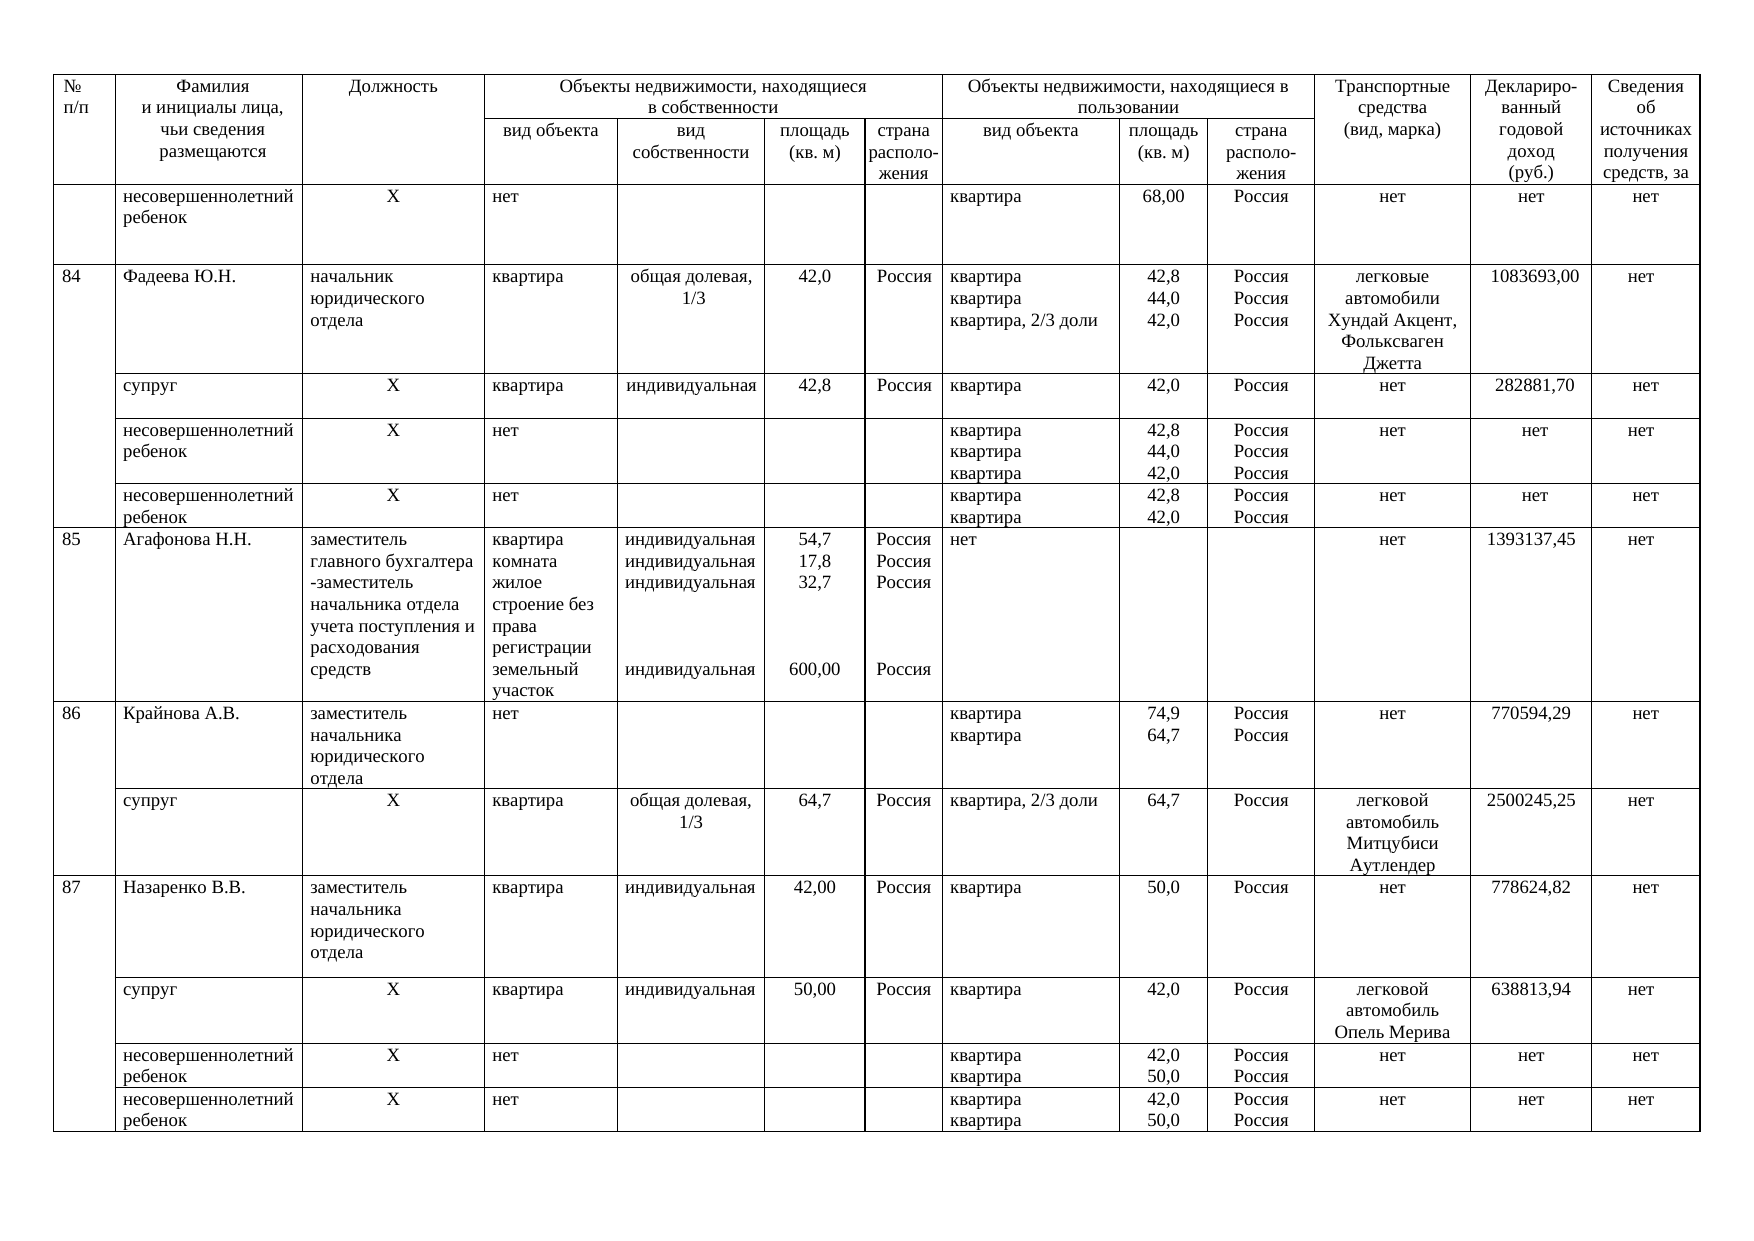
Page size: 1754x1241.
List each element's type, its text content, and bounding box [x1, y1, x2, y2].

table_cell нет [1315, 1088, 1470, 1131]
table_cell 50,0 [1120, 876, 1207, 977]
table_cell нет [1592, 528, 1699, 701]
table_cell вид собственности [618, 119, 764, 184]
table_cell квартира квартира [943, 702, 1119, 788]
table_cell вид объекта [485, 119, 617, 184]
table_cell Х [303, 1044, 484, 1087]
table_cell Россия [866, 374, 942, 417]
table_cell нет [485, 419, 617, 483]
table_cell [866, 1044, 942, 1087]
table_cell заместитель начальника юридического отдела [303, 876, 484, 977]
table_cell Россия Россия [1208, 702, 1314, 788]
table_cell 50,00 [765, 978, 864, 1042]
table_cell вид объекта [943, 119, 1119, 184]
table_cell площадь (кв. м) [1120, 119, 1207, 184]
table_cell легковой автомобиль Опель Мерива [1315, 978, 1470, 1042]
table_cell нет [1592, 374, 1699, 417]
table_cell 638813,94 [1471, 978, 1591, 1042]
table_cell 282881,70 [1471, 374, 1591, 417]
table_cell Россия [1208, 185, 1314, 264]
table_cell квартира квартира [943, 1044, 1119, 1087]
table_cell 42,8 44,0 42,0 [1120, 419, 1207, 483]
table_cell легковые автомобили Хундай Акцент, Фольксваген Джетта [1315, 265, 1470, 373]
table_cell площадь (кв. м) [765, 119, 864, 184]
table_cell квартира [943, 978, 1119, 1042]
table_cell индивидуальная [618, 876, 764, 977]
table_cell Х [303, 1088, 484, 1131]
table_cell нет [1471, 484, 1591, 527]
table_cell нет [485, 484, 617, 527]
table_cell нет [485, 185, 617, 264]
table_cell 68,00 [1120, 185, 1207, 264]
table_cell Назаренко В.В. [116, 876, 302, 977]
table_cell нет [1592, 978, 1699, 1042]
table_cell нет [1592, 265, 1699, 373]
table_cell Россия [1208, 374, 1314, 417]
table_cell [618, 1044, 764, 1087]
table_cell супруг [116, 978, 302, 1042]
table_cell 2500245,25 [1471, 789, 1591, 875]
table_cell общая долевая, 1/3 [618, 265, 764, 373]
table_cell индивидуальная [618, 374, 764, 417]
table_cell квартира комната жилое строение без права регистрации земельный участок [485, 528, 617, 701]
table_cell нет [1315, 419, 1470, 483]
table_cell Россия [1208, 789, 1314, 875]
table_cell [618, 702, 764, 788]
table_header Сведения об источниках получения средств, за счет которых совершена сделка (вид приобретенного имущества, источники) [1592, 75, 1699, 184]
table_cell [618, 1088, 764, 1131]
table_cell заместитель начальника юридического отдела [303, 702, 484, 788]
table_cell квартира [943, 876, 1119, 977]
table_cell Х [303, 789, 484, 875]
table_cell Россия [866, 789, 942, 875]
table_cell Россия [866, 265, 942, 373]
table_cell 42,00 [765, 876, 864, 977]
table_cell [866, 1088, 942, 1131]
table_cell [618, 185, 764, 264]
table_cell несовершеннолетний ребенок [116, 484, 302, 527]
table_cell [866, 484, 942, 527]
table_cell несовершеннолетний ребенок [116, 419, 302, 483]
table_cell 64,7 [1120, 789, 1207, 875]
table_cell нет [1315, 484, 1470, 527]
table_cell несовершеннолетний ребенок [116, 1088, 302, 1131]
table_cell нет [1592, 419, 1699, 483]
table_cell [765, 1044, 864, 1087]
table_cell [866, 185, 942, 264]
table_cell 87 [54, 876, 115, 1131]
table_header Объекты недвижимости, находящиеся в собственности [485, 75, 942, 118]
table_cell квартира [943, 185, 1119, 264]
table_header Транспортные средства (вид, марка) [1315, 75, 1470, 184]
table_cell индивидуальная [618, 978, 764, 1042]
table_cell нет [1592, 1088, 1699, 1131]
table_cell нет [1471, 1044, 1591, 1087]
table_cell нет [1592, 876, 1699, 977]
table_cell [765, 702, 864, 788]
table_cell квартира [485, 374, 617, 417]
table_cell 42,8 [765, 374, 864, 417]
table_cell квартира [485, 978, 617, 1042]
table_cell 42,8 44,0 42,0 [1120, 265, 1207, 373]
table_header Деклариро-ванный годовой доход (руб.) [1471, 75, 1591, 184]
table_cell [1208, 528, 1314, 701]
table_cell квартира, 2/3 доли [943, 789, 1119, 875]
table_cell квартира [485, 265, 617, 373]
table_cell квартира квартира [943, 484, 1119, 527]
table_cell Россия Россия [1208, 484, 1314, 527]
table_cell нет [1315, 374, 1470, 417]
table_cell [618, 484, 764, 527]
table_cell 86 [54, 702, 115, 875]
table_cell нет [1471, 185, 1591, 264]
table_cell нет [1315, 185, 1470, 264]
table_cell [866, 702, 942, 788]
table_cell Х [303, 374, 484, 417]
table_cell 54,7 17,8 32,7 600,00 [765, 528, 864, 701]
table_cell начальник юридического отдела [303, 265, 484, 373]
table_cell нет [1315, 528, 1470, 701]
table_cell 64,7 [765, 789, 864, 875]
table_cell 1393137,45 [1471, 528, 1591, 701]
table_cell нет [1592, 702, 1699, 788]
table_cell Россия Россия Россия [1208, 419, 1314, 483]
table_cell нет [485, 1044, 617, 1087]
table_cell Х [303, 185, 484, 264]
table_cell нет [485, 702, 617, 788]
table_cell нет [1315, 702, 1470, 788]
table_cell индивидуальная индивидуальная индивидуальная индивидуальная [618, 528, 764, 701]
table_cell [765, 1088, 864, 1131]
table_cell нет [943, 528, 1119, 701]
table_cell нет [1315, 1044, 1470, 1087]
table_cell страна располо-жения [1208, 119, 1314, 184]
table_cell 83 [54, 185, 115, 264]
table_cell [618, 419, 764, 483]
table_cell 42,0 [1120, 374, 1207, 417]
table_cell супруг [116, 789, 302, 875]
table_cell 1083693,00 [1471, 265, 1591, 373]
table_cell [866, 419, 942, 483]
table_cell нет [1592, 484, 1699, 527]
table_cell квартира [485, 789, 617, 875]
table_cell Х [303, 419, 484, 483]
table_cell Крайнова А.В. [116, 702, 302, 788]
table_cell общая долевая, 1/3 [618, 789, 764, 875]
table_cell [1120, 528, 1207, 701]
table_cell Россия Россия Россия [1208, 265, 1314, 373]
table_cell 42,0 [765, 265, 864, 373]
table_cell Х [303, 978, 484, 1042]
table_cell Россия Россия [1208, 1044, 1314, 1087]
table_cell супруг [116, 374, 302, 417]
table_cell 42,0 50,0 [1120, 1044, 1207, 1087]
table_cell квартира [943, 374, 1119, 417]
table_cell 84 [54, 265, 115, 527]
table_cell 42,0 [1120, 978, 1207, 1042]
table_cell нет [1592, 1044, 1699, 1087]
table_cell заместитель главного бухгалтера -заместитель начальника отдела учета поступления и расходования средств [303, 528, 484, 701]
table_cell [765, 185, 864, 264]
table_cell нет [1471, 419, 1591, 483]
table_cell 770594,29 [1471, 702, 1591, 788]
table_cell нет [1592, 185, 1699, 264]
table_cell нет [1315, 876, 1470, 977]
table_cell 778624,82 [1471, 876, 1591, 977]
table_cell легковой автомобиль Митцубиси Аутлендер [1315, 789, 1470, 875]
table_cell 74,9 64,7 [1120, 702, 1207, 788]
table_cell нет [1471, 1088, 1591, 1131]
table_cell нет [1592, 789, 1699, 875]
table_cell квартира квартира квартира [943, 419, 1119, 483]
table_cell Фадеева Ю.Н. [116, 265, 302, 373]
table_header № п/п [54, 75, 115, 184]
table_cell Россия Россия [1208, 1088, 1314, 1131]
table_cell Россия [866, 978, 942, 1042]
table_cell квартира [485, 876, 617, 977]
table_cell страна располо-жения [866, 119, 942, 184]
table_header Фамилия и инициалы лица, чьи сведения размещаются [116, 75, 302, 184]
table_cell нет [485, 1088, 617, 1131]
table_cell Россия [866, 876, 942, 977]
table_cell Агафонова Н.Н. [116, 528, 302, 701]
table_cell несовершеннолетний ребенок [116, 1044, 302, 1087]
table_cell [765, 484, 864, 527]
table_cell [765, 419, 864, 483]
table_cell 42,8 42,0 [1120, 484, 1207, 527]
table_cell несовершеннолетний ребенок [116, 185, 302, 264]
table_cell Х [303, 484, 484, 527]
table_cell Россия [1208, 876, 1314, 977]
table_cell 42,0 50,0 [1120, 1088, 1207, 1131]
table_cell Россия Россия Россия Россия [866, 528, 942, 701]
table_cell 85 [54, 528, 115, 701]
table_cell квартира квартира [943, 1088, 1119, 1131]
table_cell квартира квартира квартира, 2/3 доли [943, 265, 1119, 373]
table_header Должность [303, 75, 484, 184]
table_cell Россия [1208, 978, 1314, 1042]
table_header Объекты недвижимости, находящиеся в пользовании [943, 75, 1314, 118]
